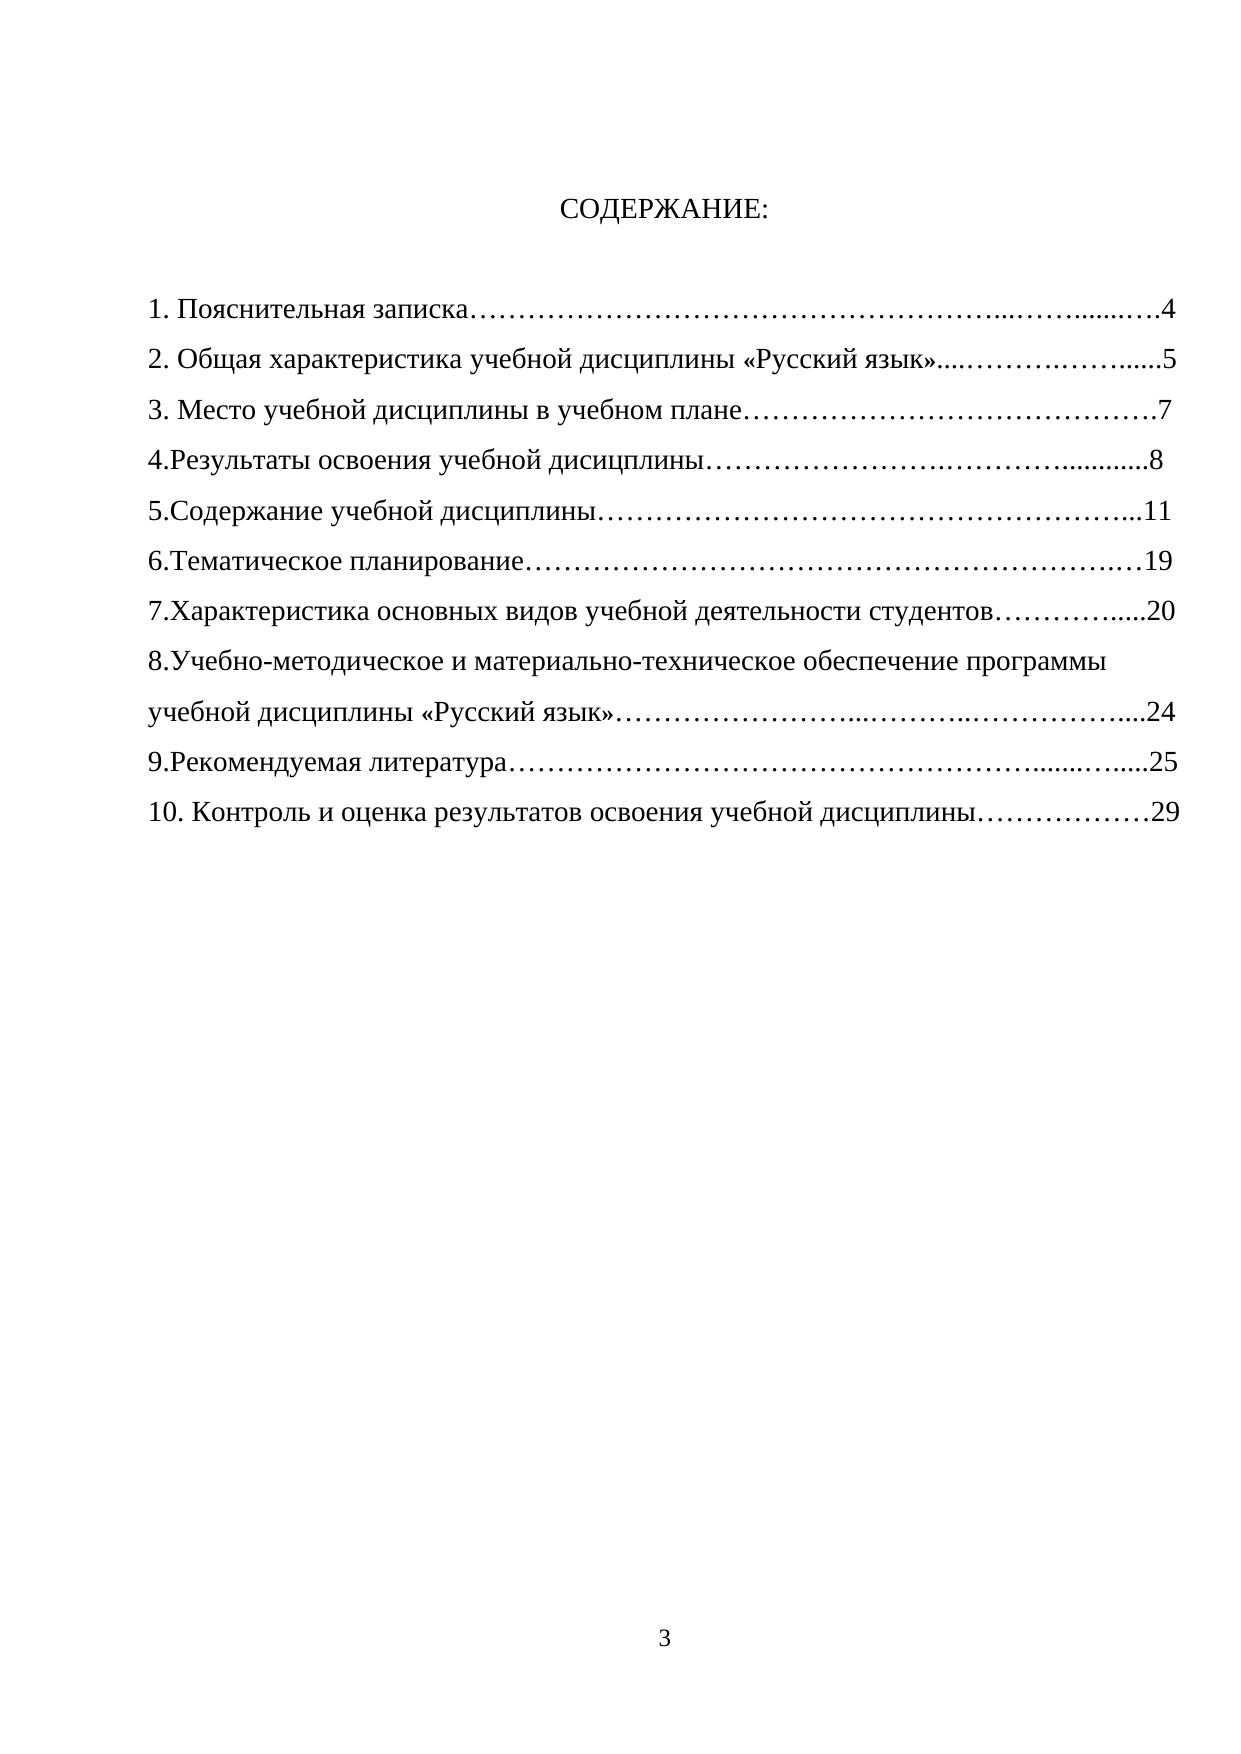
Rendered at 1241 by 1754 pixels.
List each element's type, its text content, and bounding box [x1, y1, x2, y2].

text 10. Контроль и оценка результатов освоения учебной дисциплины………………29 [148, 794, 1181, 828]
text 7.Характеристика основных видов учебной деятельности студентов………….....20 [148, 593, 1181, 627]
text 6.Тематическое планирование…………………………………………………….…19 [148, 543, 1181, 576]
text 2. Общая характеристика учебной дисциплины «Русский язык»....……….……......5 [148, 342, 1181, 375]
text 8.Учебно-методическое и материально-техническое обеспечение программы учебной дисциплины «Русский язык»……………………...………..……………....24 [148, 643, 1181, 727]
text 5.Содержание учебной дисциплины………………………………………………...11 [148, 493, 1181, 526]
text СОДЕРЖАНИЕ: [148, 191, 1181, 224]
text 9.Рекомендуемая литература……………………………………………….......….....25 [148, 744, 1181, 778]
text 1. Пояснительная записка………………………………………………...…….......….4 [148, 291, 1181, 325]
text 4.Результаты освоения учебной дисицплины…………………….…………............8 [148, 442, 1181, 476]
text 3. Место учебной дисциплины в учебном плане…………………………………….7 [148, 392, 1181, 426]
